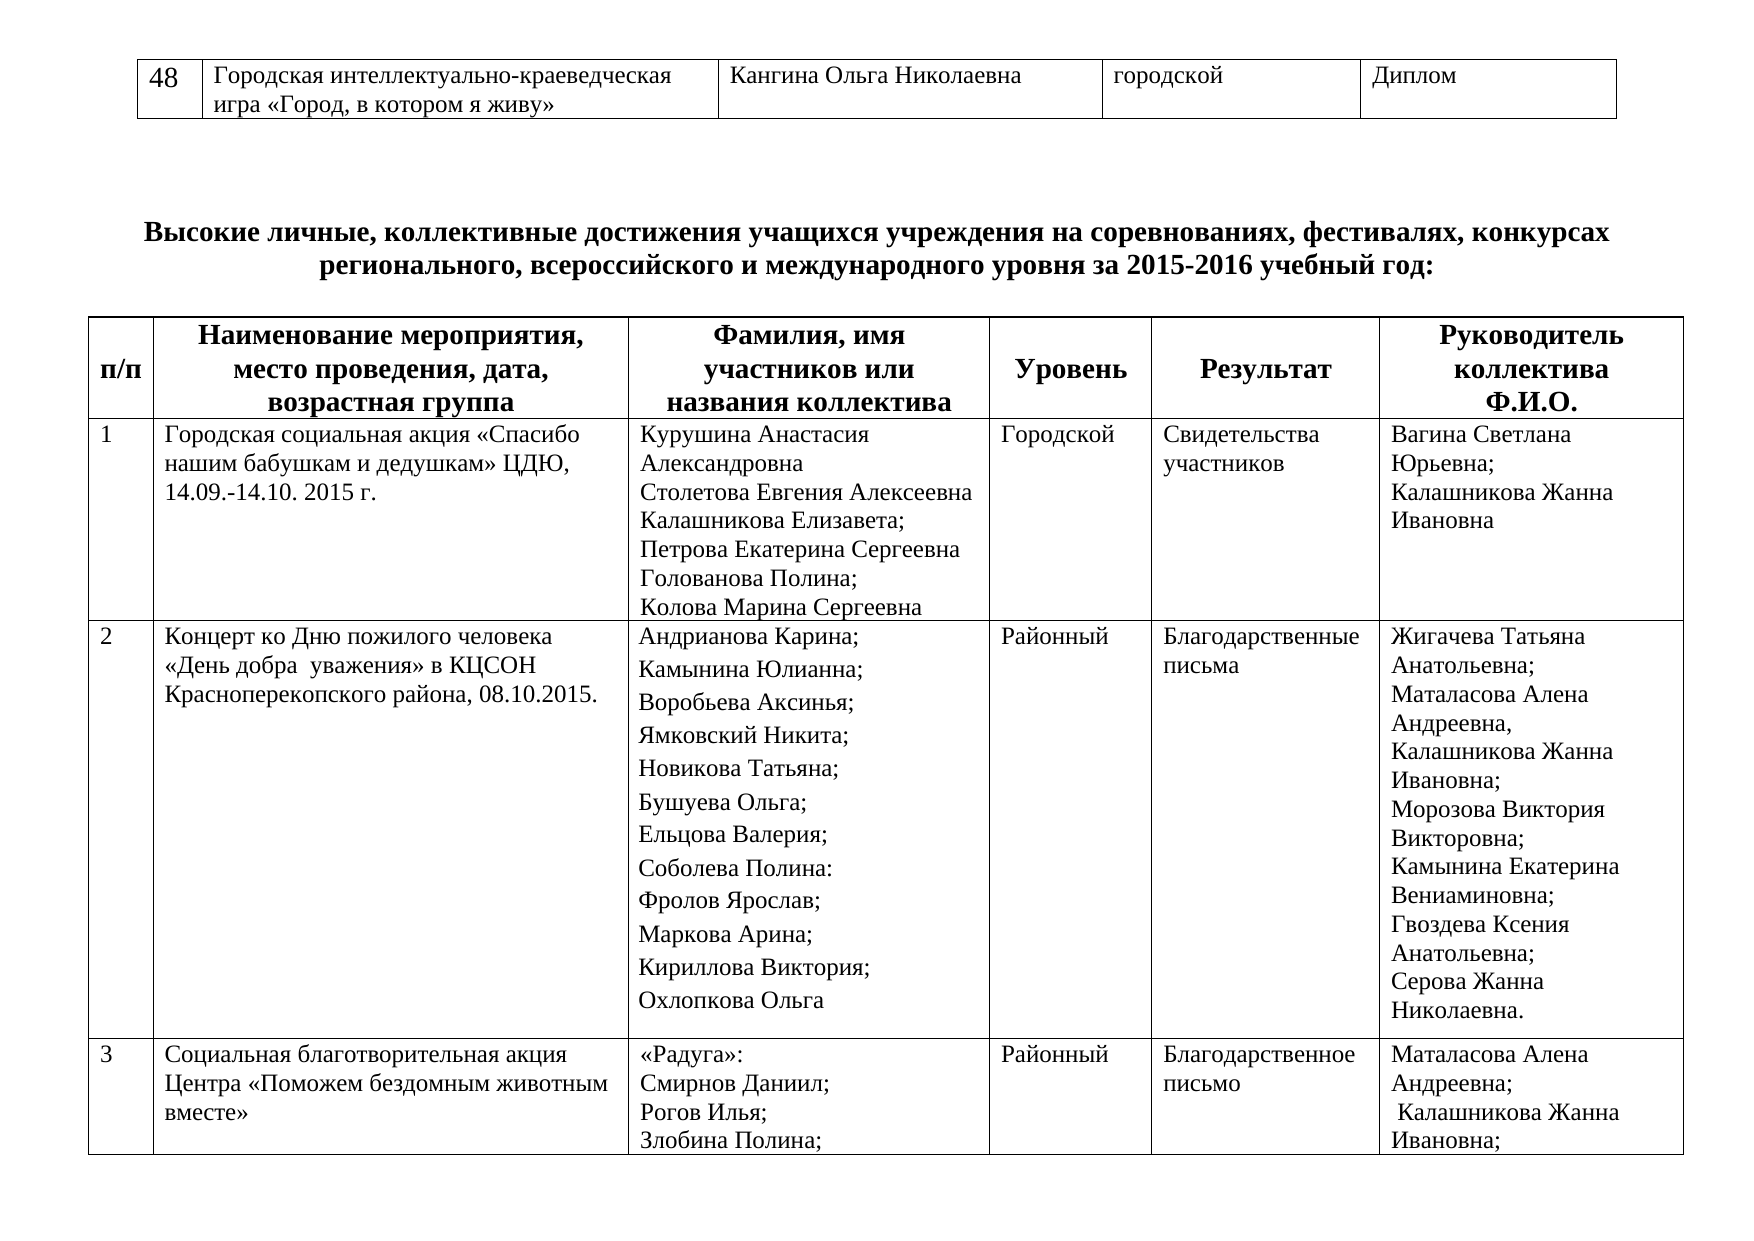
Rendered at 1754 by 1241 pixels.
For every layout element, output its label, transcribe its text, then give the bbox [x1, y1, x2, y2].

table_cell 3 [89, 1039, 153, 1154]
table_header Уровень [990, 318, 1151, 418]
table_cell Концерт ко Дню пожилого человека «День добра уважения» в КЦСОН Красноперекопского района, 08.10.2015. [154, 621, 628, 1038]
table_cell Вагина Светлана Юрьевна; Калашникова Жанна Ивановна [1380, 419, 1683, 620]
table_cell Жигачева Татьяна Анатольевна; Маталасова Алена Андреевна, Калашникова Жанна Ивановна; Морозова Виктория Викторовна; Камынина Екатерина Вениаминовна; Гвоздева Ксения Анатольевна; Серова Жанна Николаевна. [1380, 621, 1683, 1038]
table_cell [154, 1039, 628, 1154]
table_cell 1 [89, 419, 153, 620]
table_cell Городской [990, 419, 1151, 620]
table_cell Районный [990, 621, 1151, 1038]
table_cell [1380, 1039, 1683, 1154]
table_header Руководитель коллектива Ф.И.О. [1380, 318, 1683, 418]
table_cell Городская интеллектуально-краеведческая игра «Город, в котором я живу» [203, 60, 718, 118]
table_cell 48 [138, 60, 202, 118]
table_cell Андрианова Карина; Камынина Юлианна; Воробьева Аксинья; Ямковский Никита; Новикова Татьяна; Бушуева Ольга; Ельцова Валерия; Соболева Полина: Фролов Ярослав; Маркова Арина; Кириллова Виктория; Охлопкова Ольга [629, 621, 989, 1038]
table_cell Свидетельства участников [1152, 419, 1379, 620]
table_cell Районный [990, 1039, 1151, 1154]
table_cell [629, 1039, 989, 1154]
table_cell Кангина Ольга Николаевна [719, 60, 1102, 118]
table_header Наименование мероприятия, место проведения, дата, возрастная группа [154, 318, 628, 418]
table_header п/п [89, 318, 153, 418]
table_cell Городская социальная акция «Спасибо нашим бабушкам и дедушкам» ЦДЮ, 14.09.-14.10. 2015 г. [154, 419, 628, 620]
table_cell Диплом [1361, 60, 1616, 118]
table_header Фамилия, имя участников или названия коллектива [629, 318, 989, 418]
table_cell Курушина Анастасия Александровна Столетова Евгения Алексеевна Калашникова Елизавета; Петрова Екатерина Сергеевна Голованова Полина; Колова Марина Сергеевна [629, 419, 989, 620]
table_cell Благодарственные письма [1152, 621, 1379, 1038]
text Высокие личные, коллективные достижения учащихся учреждения на соревнованиях, фестивалях, конкурсах регионального, всероссийского и международного уровня за 2015-2016 учебный год: [118, 214, 1636, 281]
table_cell городской [1103, 60, 1360, 118]
table_header Результат [1152, 318, 1379, 418]
table_cell 2 [89, 621, 153, 1038]
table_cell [1152, 1039, 1379, 1154]
